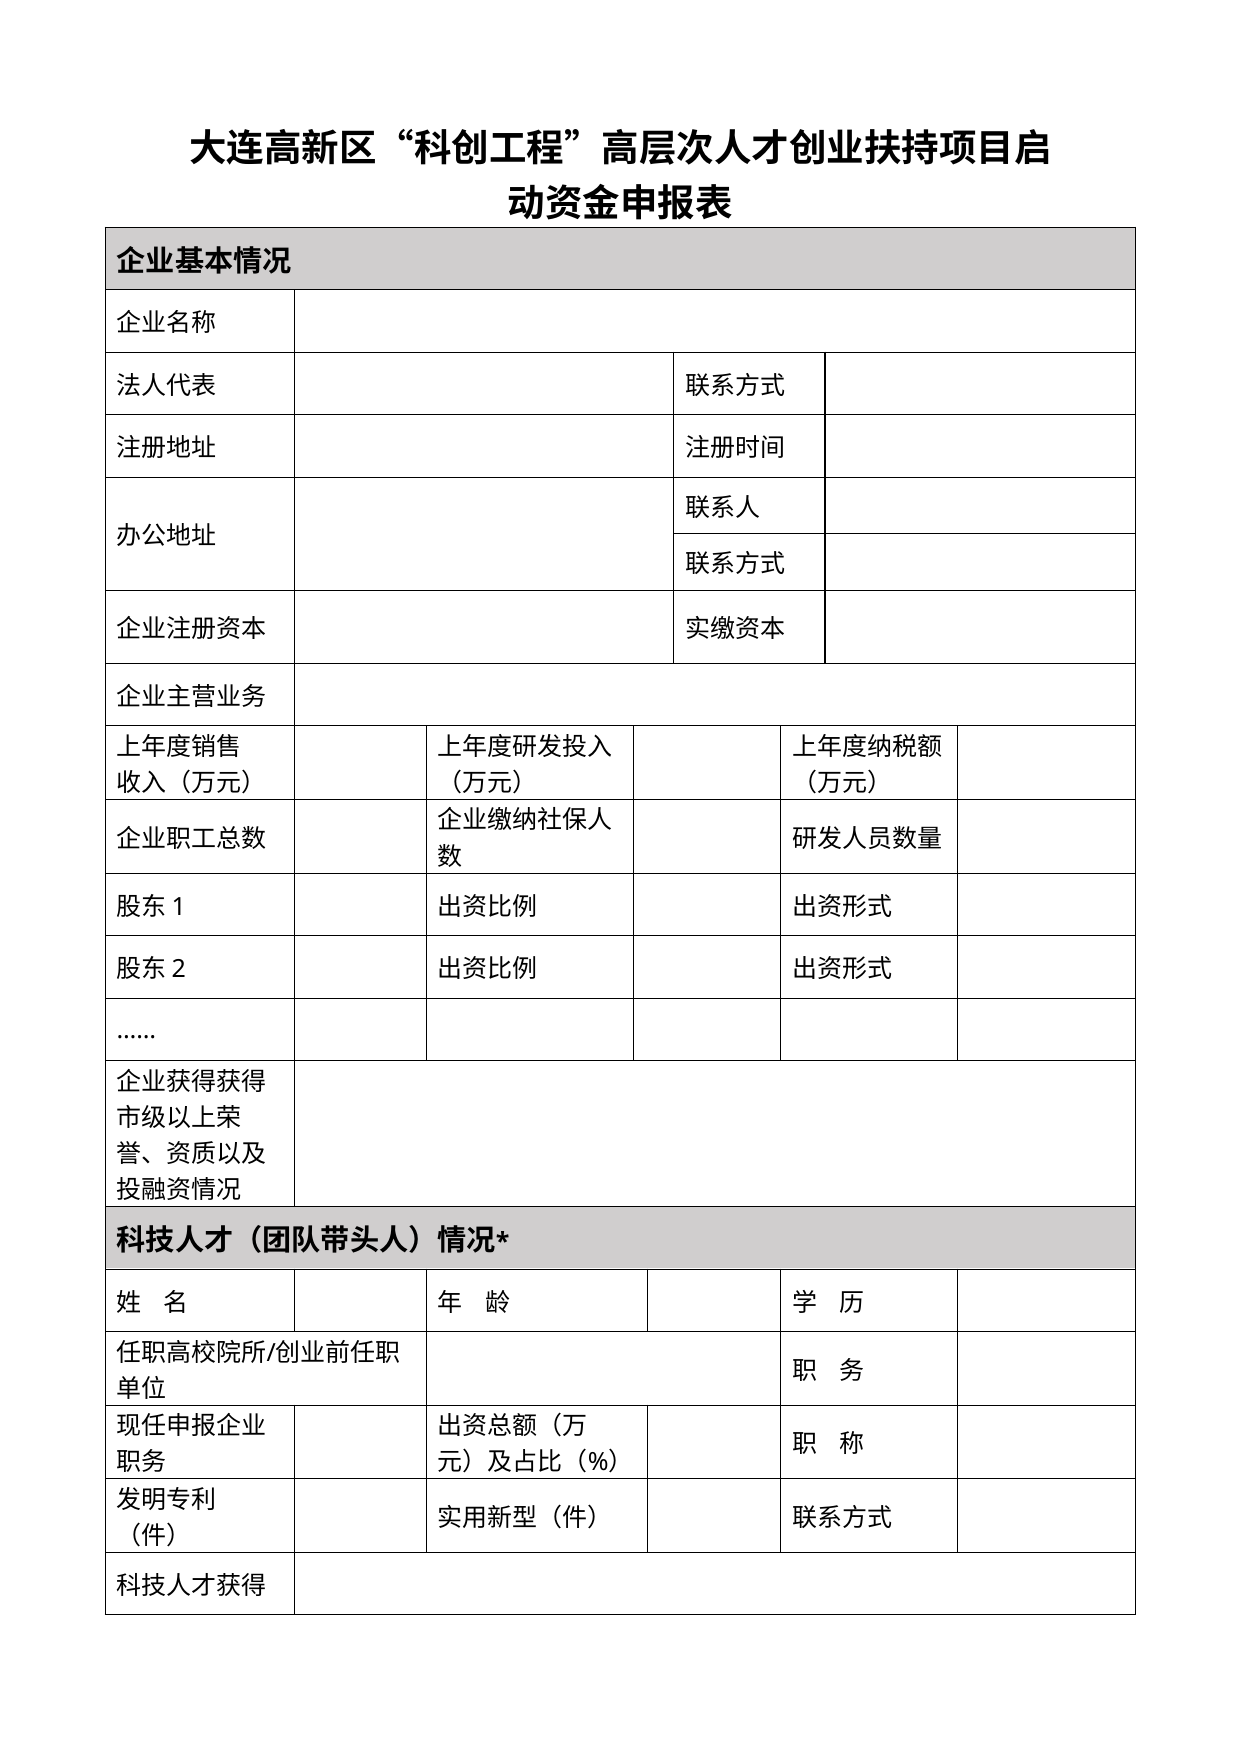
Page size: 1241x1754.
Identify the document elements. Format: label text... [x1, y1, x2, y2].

table_cell 企业主营业务 [106, 664, 294, 725]
table_cell [634, 726, 780, 799]
table_cell [295, 478, 673, 589]
table_cell 研发人员数量 [781, 800, 957, 872]
table_cell 发明专利（件） [106, 1479, 294, 1552]
table_cell 联系方式 [674, 534, 824, 589]
table_cell 企业名称 [106, 290, 294, 352]
table_cell 姓 名 [106, 1270, 294, 1331]
table_cell 上年度研发投入（万元） [427, 726, 633, 799]
table_cell [826, 591, 1135, 663]
table_cell [958, 936, 1135, 997]
table_cell 实用新型（件） [427, 1479, 647, 1552]
table_cell [958, 874, 1135, 935]
table_cell 出资比例 [427, 874, 633, 935]
table_cell 出资形式 [781, 936, 957, 997]
table_cell 联系人 [674, 478, 824, 533]
table_cell [295, 1406, 426, 1478]
table_cell [427, 1332, 780, 1404]
table_cell [826, 478, 1135, 533]
table_cell [958, 999, 1135, 1060]
table_cell [958, 1332, 1135, 1404]
table_cell 实缴资本 [674, 591, 824, 663]
table_cell 职 务 [781, 1332, 957, 1404]
table_cell [634, 874, 780, 935]
table_cell [295, 874, 426, 935]
table_cell [295, 1061, 1135, 1206]
table_cell 办公地址 [106, 478, 294, 589]
table_cell [634, 999, 780, 1060]
table_cell 科技人才获得市级以上荣誉、资质等 [106, 1553, 294, 1614]
table_cell [958, 1406, 1135, 1478]
table_cell 年 龄 [427, 1270, 647, 1331]
table_cell 法人代表 [106, 353, 294, 414]
table_cell 注册时间 [674, 415, 824, 477]
table_cell [295, 1270, 426, 1331]
table_cell [295, 290, 1135, 352]
table_cell [295, 726, 426, 799]
table_cell [295, 415, 673, 477]
table_header 企业基本情况 [106, 228, 1135, 289]
table_cell [427, 999, 633, 1060]
table_cell [958, 726, 1135, 799]
text 大连高新区“科创工程”高层次人才创业扶持项目启动资金申报表 [187, 118, 1053, 227]
table_cell 出资形式 [781, 874, 957, 935]
table_cell [634, 936, 780, 997]
table_cell [295, 936, 426, 997]
table_cell [958, 800, 1135, 872]
table_cell [295, 800, 426, 872]
table_cell 联系方式 [781, 1479, 957, 1552]
table_cell 科技人才（团队带头人）情况* [106, 1207, 1135, 1268]
table_cell [648, 1406, 780, 1478]
table_cell [295, 1553, 1135, 1614]
table_cell 企业获得获得市级以上荣誉、资质以及投融资情况 [106, 1061, 294, 1206]
table_cell [648, 1270, 780, 1331]
table_cell [781, 999, 957, 1060]
table_cell 学 历 [781, 1270, 957, 1331]
table_cell 上年度销售 收入（万元） [106, 726, 294, 799]
table_cell [295, 664, 1135, 725]
table_cell 股东2 [106, 936, 294, 997]
table_cell 企业缴纳社保人数 [427, 800, 633, 872]
table_cell 职 称 [781, 1406, 957, 1478]
table_cell 企业职工总数 [106, 800, 294, 872]
table_cell [295, 353, 673, 414]
table_cell [826, 353, 1135, 414]
table_cell 注册地址 [106, 415, 294, 477]
table_cell [648, 1479, 780, 1552]
table_cell [295, 1479, 426, 1552]
table_cell 上年度纳税额（万元） [781, 726, 957, 799]
table_cell 联系方式 [674, 353, 824, 414]
table_cell 企业注册资本 [106, 591, 294, 663]
table_cell 任职高校院所/创业前任职单位 [106, 1332, 426, 1404]
table_cell [958, 1270, 1135, 1331]
table_cell [958, 1479, 1135, 1552]
table_cell [826, 534, 1135, 589]
table_cell [634, 800, 780, 872]
table_cell [295, 999, 426, 1060]
table_cell [295, 591, 673, 663]
table_cell 出资总额（万元）及占比（%） [427, 1406, 647, 1478]
table_cell 股东1 [106, 874, 294, 935]
table_cell 现任申报企业职务 [106, 1406, 294, 1478]
table_cell …… [106, 999, 294, 1060]
table_cell 出资比例 [427, 936, 633, 997]
table_cell [826, 415, 1135, 477]
